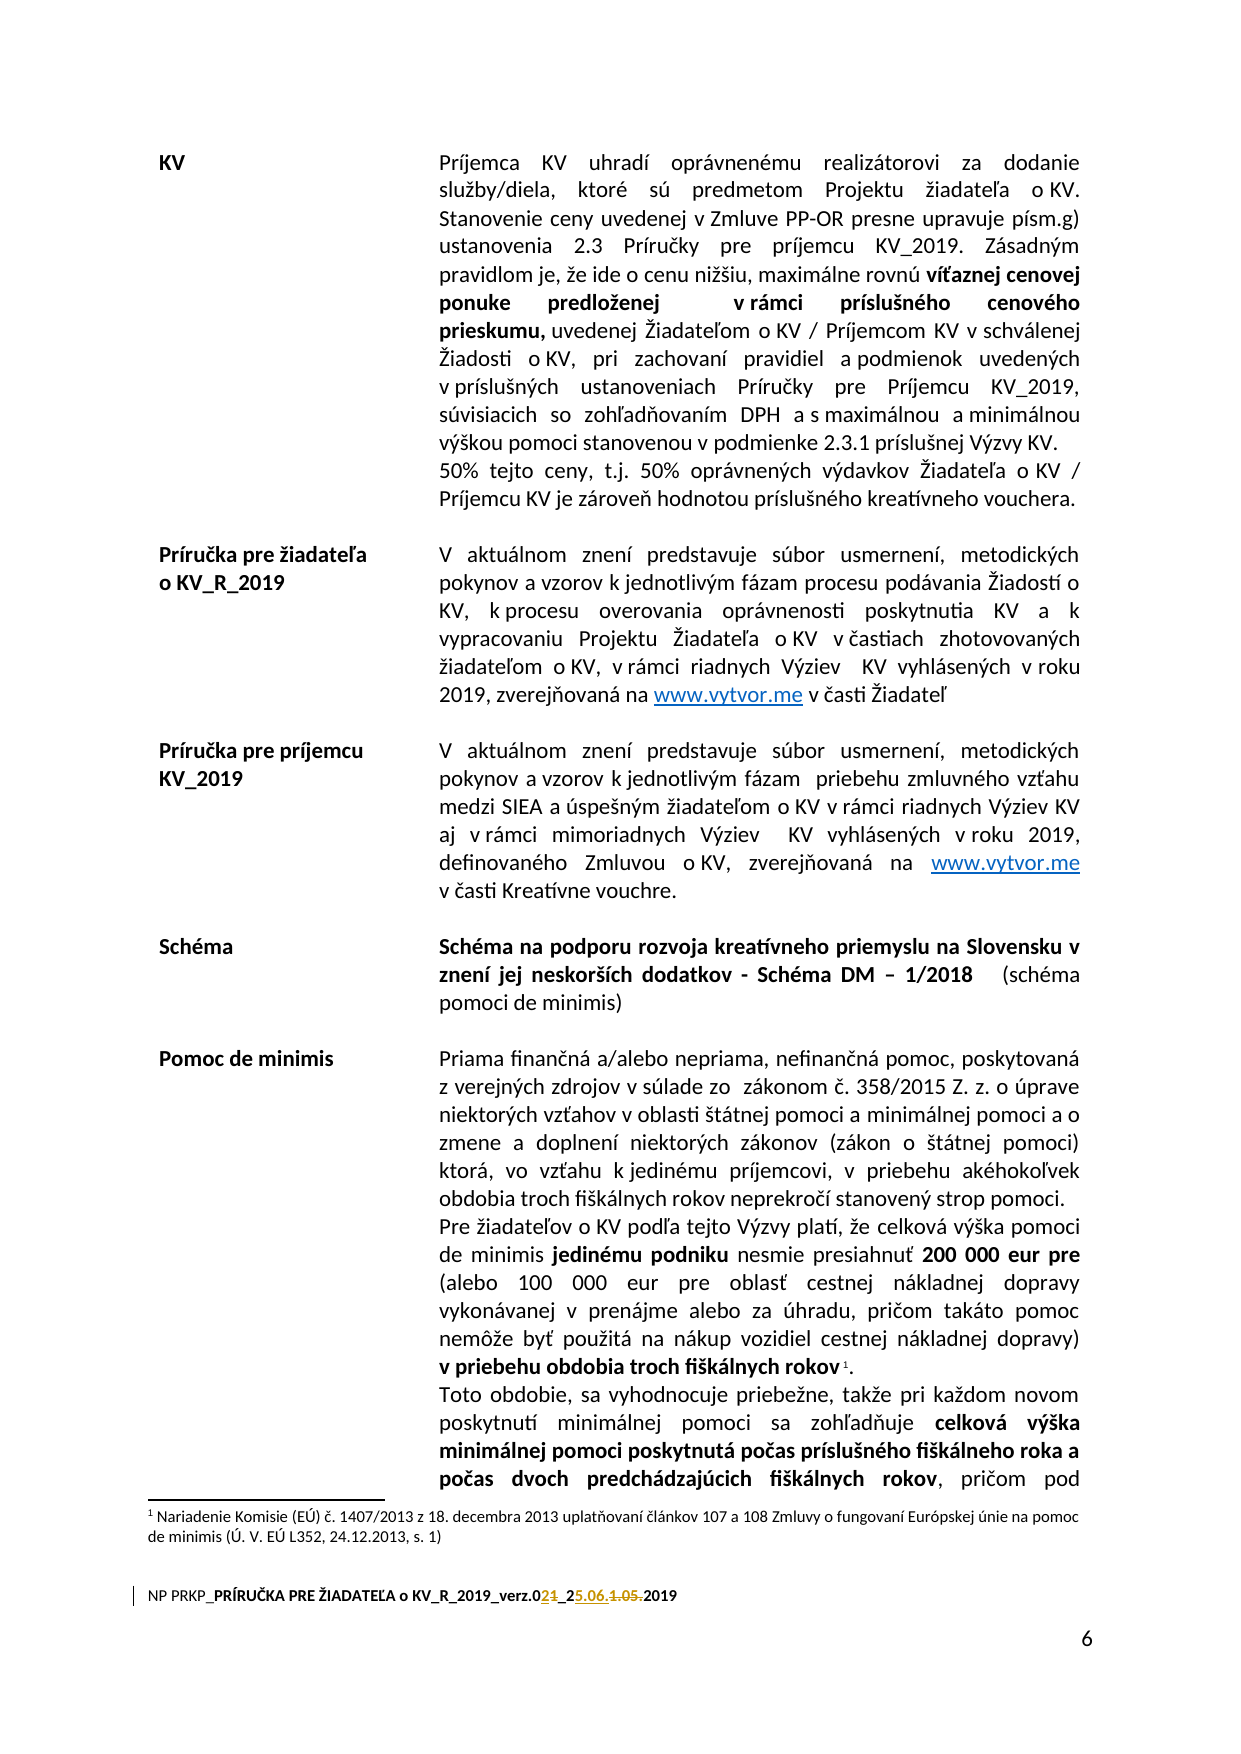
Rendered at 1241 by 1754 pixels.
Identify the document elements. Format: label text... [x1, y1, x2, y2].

table_cell V aktuálnom znení predstavuje súbor usmernení, metodických pokynov a vzorov k jednotlivým fázam priebehu zmluvného vzťahu medzi SIEA a úspešným žiadateľom o KV v rámci riadnych Výziev KV aj v rámci mimoriadnych Výziev KV vyhlásených v roku 2019, definovaného Zmluvou o KV, zverejňovaná na www.vytvor.me v časti Kreatívne vouchre. [428, 736, 1092, 932]
table_cell V aktuálnom znení predstavuje súbor usmernení, metodických pokynov a vzorov k jednotlivým fázam procesu podávania Žiadostí o KV, k procesu overovania oprávnenosti poskytnutia KV a k vypracovaniu Projektu Žiadateľa o KV v častiach zhotovovaných žiadateľom o KV, v rámci riadnych Výziev KV vyhlásených v roku 2019, zverejňovaná na www.vytvor.me v časti Žiadateľ [428, 540, 1092, 736]
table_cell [428, 148, 1092, 540]
table_cell Príručka pre príjemcu KV_2019 [148, 736, 428, 932]
table_cell Pomoc de minimis [148, 1044, 428, 1493]
table_cell Príručka pre žiadateľa o KV_R_2019 [148, 540, 428, 736]
table_cell Schéma [148, 932, 428, 1044]
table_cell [148, 148, 428, 540]
table_cell Schéma na podporu rozvoja kreatívneho priemyslu na Slovensku v znení jej neskorších dodatkov - Schéma DM – 1/2018 (schéma pomoci de minimis) [428, 932, 1092, 1044]
